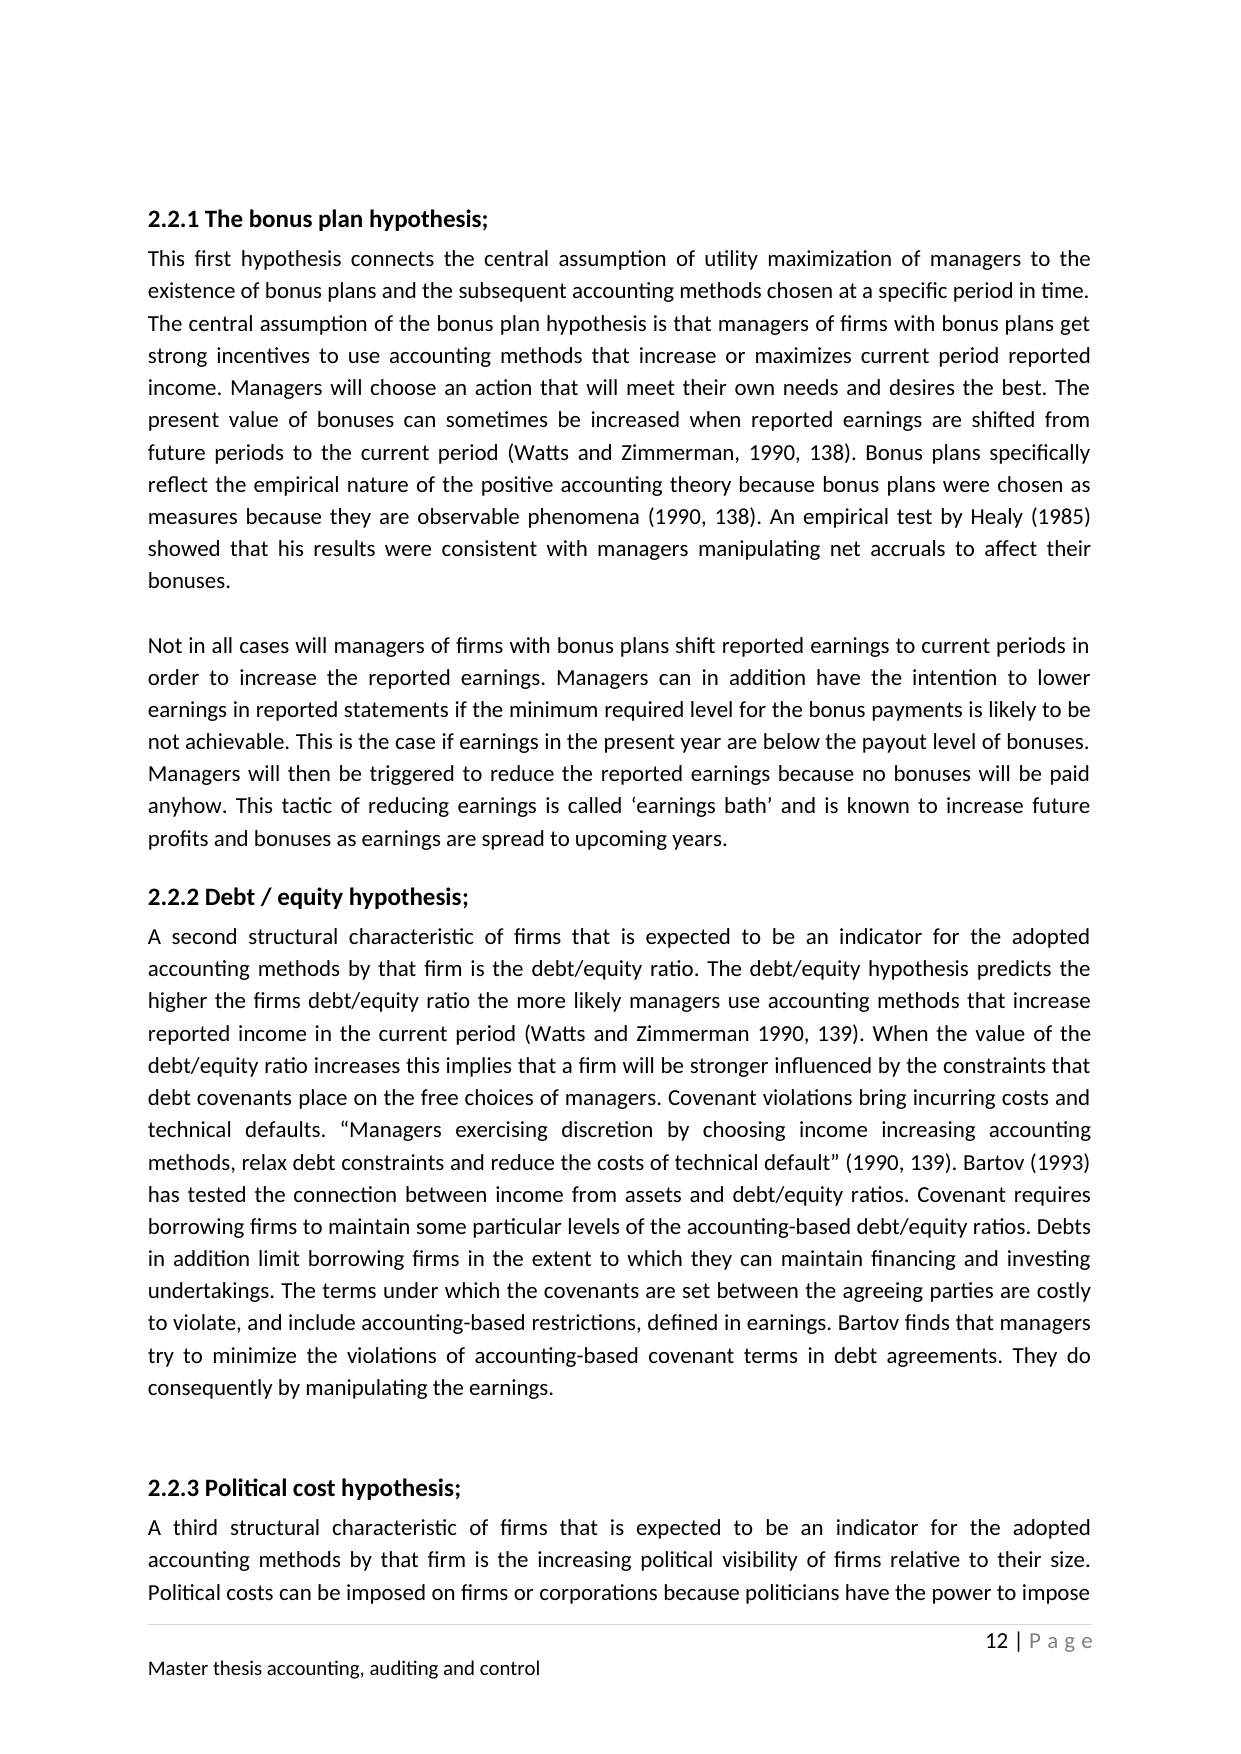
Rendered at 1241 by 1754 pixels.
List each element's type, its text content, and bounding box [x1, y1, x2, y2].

subtitle 2.2.1 The bonus plan hypothesis; [148, 203, 1092, 234]
text Not in all cases will managers of firms with bonus plans shift reported earnings to current periods in order to increase the reported earnings. Managers can in addition have the intention to lower earnings in reported statements if the minimum required level for the bonus payments is likely to be not achievable. This is the case if earnings in the present year are below the payout level of bonuses. Managers will then be triggered to reduce the reported earnings because no bonuses will be paid anyhow. This tactic of reducing earnings is called ‘earnings bath’ and is known to increase future profits and bonuses as earnings are spread to upcoming years. [148, 631, 1092, 852]
subtitle 2.2.2 Debt / equity hypothesis; [148, 881, 1092, 912]
subtitle 2.2.3 Political cost hypothesis; [148, 1472, 1092, 1503]
text This first hypothesis connects the central assumption of utility maximization of managers to the existence of bonus plans and the subsequent accounting methods chosen at a specific period in time. The central assumption of the bonus plan hypothesis is that managers of firms with bonus plans get strong incentives to use accounting methods that increase or maximizes current period reported income. Managers will choose an action that will meet their own needs and desires the best. The present value of bonuses can sometimes be increased when reported earnings are shifted from future periods to the current period (Watts and Zimmerman, 1990, 138). Bonus plans specifically reflect the empirical nature of the positive accounting theory because bonus plans were chosen as measures because they are observable phenomena (1990, 138). An empirical test by Healy (1985) showed that his results were consistent with managers manipulating net accruals to affect their bonuses. [148, 244, 1092, 594]
text A second structural characteristic of firms that is expected to be an indicator for the adopted accounting methods by that firm is the debt/equity ratio. The debt/equity hypothesis predicts the higher the firms debt/equity ratio the more likely managers use accounting methods that increase reported income in the current period (Watts and Zimmerman 1990, 139). When the value of the debt/equity ratio increases this implies that a firm will be stronger influenced by the constraints that debt covenants place on the free choices of managers. Covenant violations bring incurring costs and technical defaults. “Managers exercising discretion by choosing income increasing accounting methods, relax debt constraints and reduce the costs of technical default” (1990, 139). Bartov (1993) has tested the connection between income from assets and debt/equity ratios. Covenant requires borrowing firms to maintain some particular levels of the accounting-based debt/equity ratios. Debts in addition limit borrowing firms in the extent to which they can maintain financing and investing undertakings. The terms under which the covenants are set between the agreeing parties are costly to violate, and include accounting-based restrictions, defined in earnings. Bartov finds that managers try to minimize the violations of accounting-based covenant terms in debt agreements. They do consequently by manipulating the earnings. [148, 922, 1092, 1401]
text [148, 1513, 1092, 1606]
